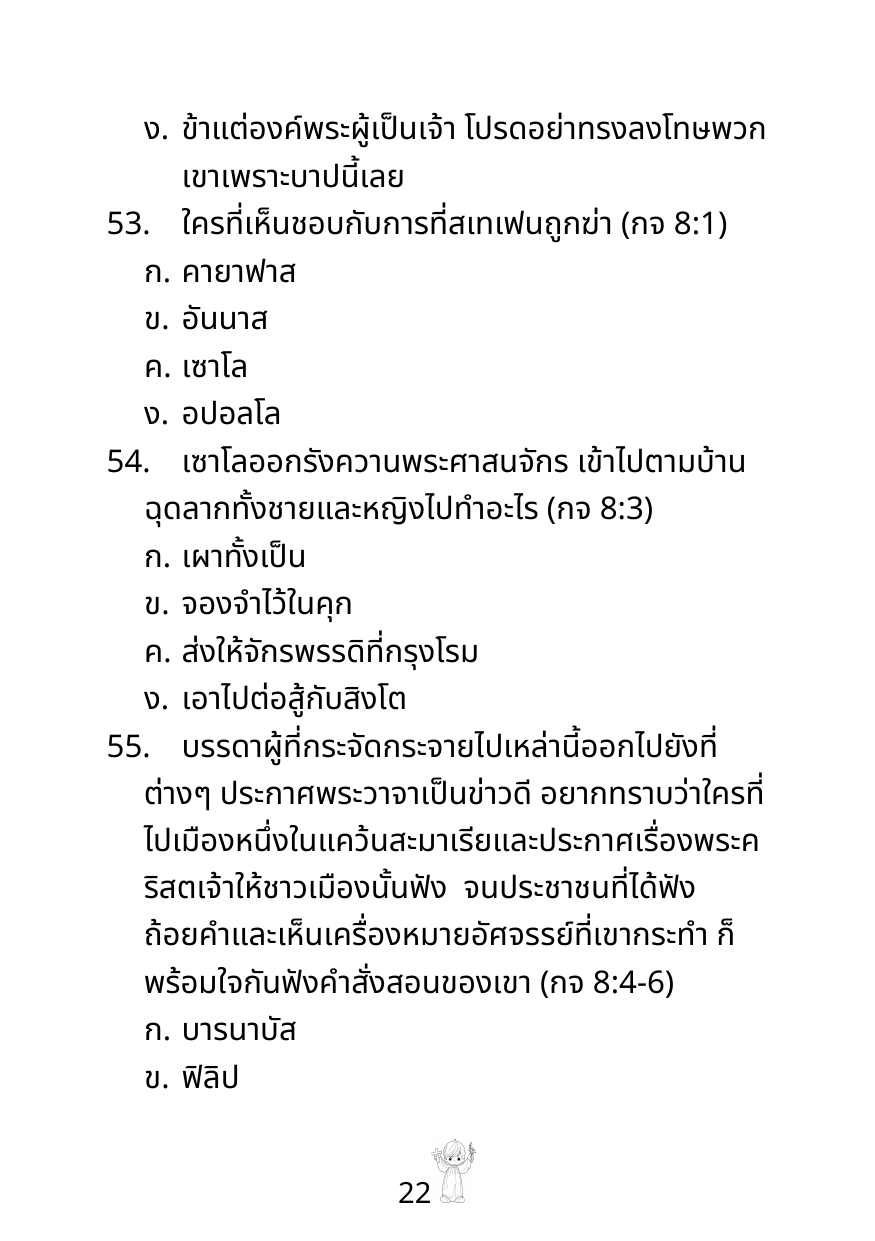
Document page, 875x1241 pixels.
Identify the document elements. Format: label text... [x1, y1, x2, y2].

list เผาทั้งเป็น [144, 533, 768, 581]
list คายาฟาส [144, 248, 768, 296]
list ข้าแต่องค์พระผู้เป็นเจ้า โปรดอย่าทรงลงโทษพวกเขาเพราะบาปนี้เลย [144, 106, 768, 201]
list เซาโล [144, 343, 768, 391]
list บารนาบัส [144, 1007, 768, 1055]
list อันนาส [144, 296, 768, 343]
list เอาไปต่อสู้กับสิงโต [144, 676, 768, 723]
list เซาโลออกรังควานพระศาสนจักร เข้าไปตามบ้าน ฉุดลากทั้งชายและหญิงไปทำอะไร (กจ 8:3) [106, 438, 768, 533]
list อปอลโล [144, 391, 768, 438]
list ใครที่เห็นชอบกับการที่สเทเฟนถูกฆ่า (กจ 8:1) [106, 201, 768, 248]
list ฟิลิป [144, 1055, 768, 1102]
list บรรดาผู้ที่กระจัดกระจายไปเหล่านี้ออกไปยังที่ต่างๆ ประกาศพระวาจาเป็นข่าวดี อยากทราบว่าใครที่ไปเมืองหนึ่งในแคว้นสะมาเรียและประกาศเรื่องพระคริสตเจ้าให้ชาวเมืองนั้นฟัง จนประชาชนที่ได้ฟังถ้อยคำและเห็นเครื่องหมายอัศจรรย์ที่เขากระทำ ก็พร้อมใจกันฟังคำสั่งสอนของเขา (กจ 8:4-6) [106, 723, 768, 1007]
list จองจำไว้ในคุก [144, 581, 768, 628]
list ส่งให้จักรพรรดิที่กรุงโรม [144, 628, 768, 676]
picture [431, 1138, 477, 1204]
